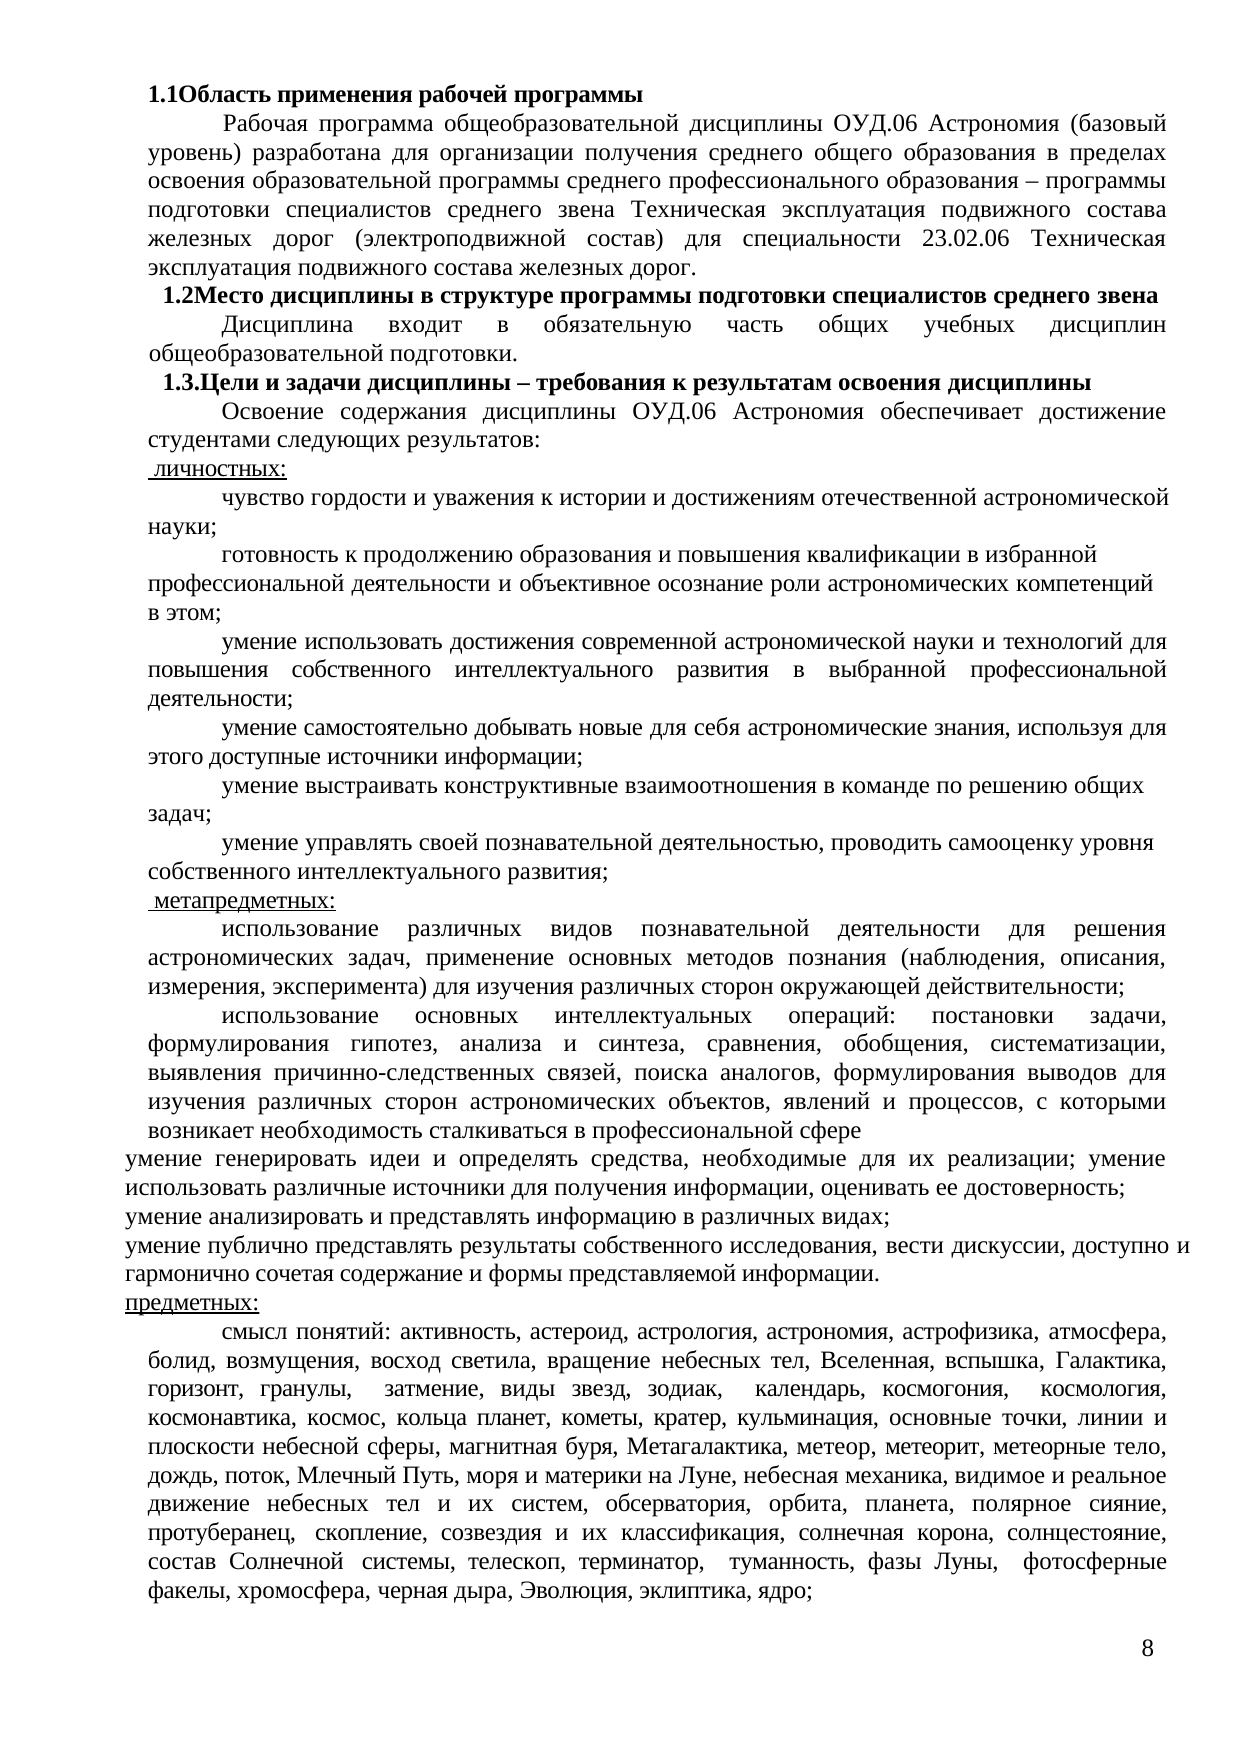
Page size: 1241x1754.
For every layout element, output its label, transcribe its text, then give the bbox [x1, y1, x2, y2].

text профессиональной деятельности и объективное осознание роли астрономических компетенций в этом; [148, 568, 1154, 626]
text умение выстраивать конструктивные взаимоотношения в команде по решению общих [221, 770, 1190, 798]
text умение генерировать идеи и определять средства, необходимые для их реализации; умение использовать различные источники для получения информации, оценивать ее достоверность; [125, 1143, 1167, 1201]
text Рабочая программа общеобразовательной дисциплины ОУД.06 Астрономия (базовый уровень) разработана для организации получения среднего общего образования в пределах освоения образовательной программы среднего профессионального образования – программы подготовки специалистов среднего звена Техническая эксплуатация подвижного состава железных дорог (электроподвижной состав) для специальности 23.02.06 Техническая эксплуатация подвижного состава железных дорог. [148, 108, 1167, 280]
text собственного интеллектуального развития; [148, 856, 1190, 885]
text 1.1Область применения рабочей программы [148, 79, 1190, 108]
text готовность к продолжению образования и повышения квалификации в избранной [221, 539, 1190, 568]
text чувство гордости и уважения к истории и достижениям отечественной астрономической [221, 482, 1190, 511]
text Освоение содержания дисциплины ОУД.06 Астрономия обеспечивает достижение студентами следующих результатов: [148, 396, 1167, 453]
text умение самостоятельно добывать новые для себя астрономические знания, используя для этого доступные источники информации; [148, 712, 1167, 770]
text 1.2Место дисциплины в структуре программы подготовки специалистов среднего звена [162, 281, 1190, 309]
text умение публично представлять результаты собственного исследования, вести дискуссии, доступно и гармонично сочетая содержание и формы представляемой информации. [125, 1230, 1190, 1287]
text 1.3.Цели и задачи дисциплины – требования к результатам освоения дисциплины [162, 367, 1190, 396]
text Дисциплина входит в обязательную часть общих учебных дисциплин общеобразовательной подготовки. [149, 309, 1167, 367]
text метапредметных: [148, 885, 1190, 913]
text личностных: [148, 453, 1190, 482]
text задач; [148, 798, 1190, 827]
text предметных: [125, 1287, 1190, 1316]
text науки; [148, 511, 1190, 539]
text умение анализировать и представлять информацию в различных видах; [125, 1201, 1190, 1230]
text использование различных видов познавательной деятельности для решения астрономических задач, применение основных методов познания (наблюдения, описания, измерения, эксперимента) для изучения различных сторон окружающей действительности; [148, 913, 1167, 1000]
text использование основных интеллектуальных операций: постановки задачи, формулирования гипотез, анализа и синтеза, сравнения, обобщения, систематизации, выявления причинно-следственных связей, поиска аналогов, формулирования выводов для изучения различных сторон астрономических объектов, явлений и процессов, с которыми возникает необходимость сталкиваться в профессиональной сфере [148, 1000, 1167, 1143]
text умение использовать достижения современной астрономической науки и технологий для повышения собственного интеллектуального развития в выбранной профессиональной деятельности; [148, 626, 1167, 712]
text смысл понятий: активность, астероид, астрология, астрономия, астрофизика, атмосфера, болид, возмущения, восход светила, вращение небесных тел, Вселенная, вспышка, Галактика, горизонт, гранулы, затмение, виды звезд, зодиак, календарь, космогония, космология, космонавтика, космос, кольца планет, кометы, кратер, кульминация, основные точки, линии и плоскости небесной сферы, магнитная буря, Метагалактика, метеор, метеорит, метеорные тело, дождь, поток, Млечный Путь, моря и материки на Луне, небесная механика, видимое и реальное движение небесных тел и их систем, обсерватория, орбита, планета, полярное сияние, протуберанец, скопление, созвездия и их классификация, солнечная корона, солнцестояние, состав Солнечной системы, телескоп, терминатор, туманность, фазы Луны, фотосферные факелы, хромосфера, черная дыра, Эволюция, эклиптика, ядро; [148, 1316, 1167, 1603]
text умение управлять своей познавательной деятельностью, проводить самооценку уровня [221, 827, 1190, 856]
